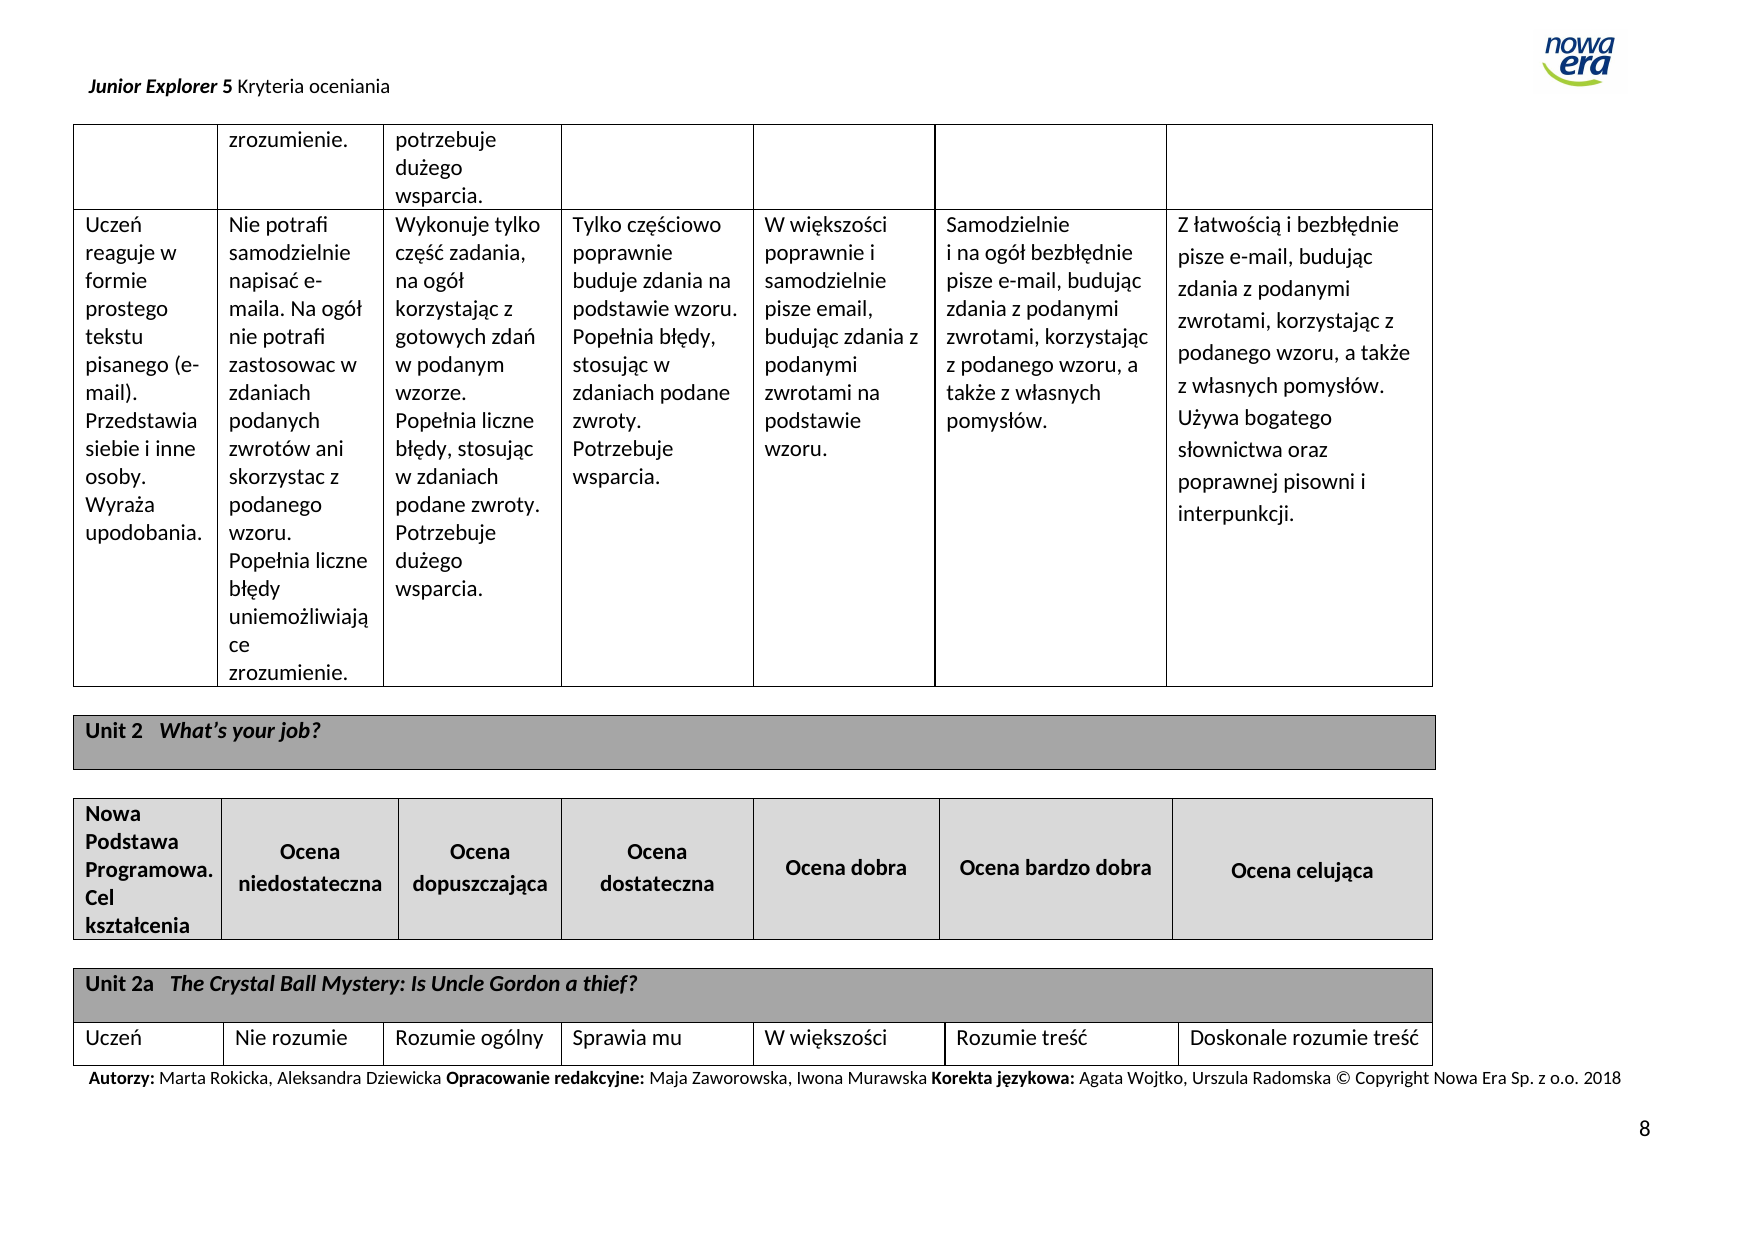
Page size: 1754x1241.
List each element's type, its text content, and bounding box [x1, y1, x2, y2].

table_cell Tylko częściowo poprawnie buduje zdania na podstawie wzoru. Popełnia błędy, stosując w zdaniach podane zwroty. Potrzebuje wsparcia. [562, 210, 753, 686]
table_cell Wykonuje tylko część zadania, na ogół korzystając z gotowych zdań w podanym wzorze. Popełnia liczne błędy, stosując w zdaniach podane zwroty. Potrzebuje dużego wsparcia. [384, 210, 561, 686]
table_cell Uczeń reaguje w formie prostego tekstu pisanego (e-mail). Przedstawia siebie i inne osoby. Wyraża upodobania. [74, 210, 217, 686]
table_cell W większości poprawnie i samodzielnie pisze email, budując zdania z podanymi zwrotami na podstawie wzoru. [754, 210, 934, 686]
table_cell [754, 125, 934, 209]
table_cell Samodzielnie i na ogół bezbłędnie pisze e-mail, budując zdania z podanymi zwrotami, korzystając z podanego wzoru, a także z własnych pomysłów. [936, 210, 1166, 686]
table_header Nowa Podstawa Programowa. Cel kształcenia [74, 799, 221, 939]
table_header Ocena celująca [1173, 799, 1432, 939]
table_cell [224, 1023, 383, 1065]
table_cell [384, 125, 561, 209]
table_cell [384, 1023, 561, 1065]
table_header Ocena dostateczna [562, 799, 753, 939]
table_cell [74, 125, 217, 209]
table_cell Nie potrafi samodzielnie napisać e-maila. Na ogół nie potrafi zastosowac w zdaniach podanych zwrotów ani skorzystac z podanego wzoru. Popełnia liczne błędy uniemożliwiające zrozumienie. [218, 210, 383, 686]
table_header Unit 2a The Crystal Ball Mystery: Is Uncle Gordon a thief? [74, 969, 1432, 1022]
table_header Ocena bardzo dobra [940, 799, 1172, 939]
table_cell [562, 125, 753, 209]
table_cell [1179, 1023, 1432, 1065]
table_header Ocena dobra [754, 799, 939, 939]
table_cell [74, 1023, 223, 1065]
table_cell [754, 1023, 944, 1065]
table_header Unit 2 What’s your job? [74, 716, 1435, 769]
table_header Ocena niedostateczna [222, 799, 398, 939]
table_header Ocena dopuszczająca [399, 799, 561, 939]
picture [1533, 29, 1628, 94]
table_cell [562, 1023, 753, 1065]
table_cell Z łatwością i bezbłędnie pisze e-mail, budując zdania z podanymi zwrotami, korzystając z podanego wzoru, a także z własnych pomysłów. Używa bogatego słownictwa oraz poprawnej pisowni i interpunkcji. [1167, 210, 1432, 686]
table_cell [218, 125, 383, 209]
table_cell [1167, 125, 1432, 209]
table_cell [946, 1023, 1178, 1065]
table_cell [936, 125, 1166, 209]
